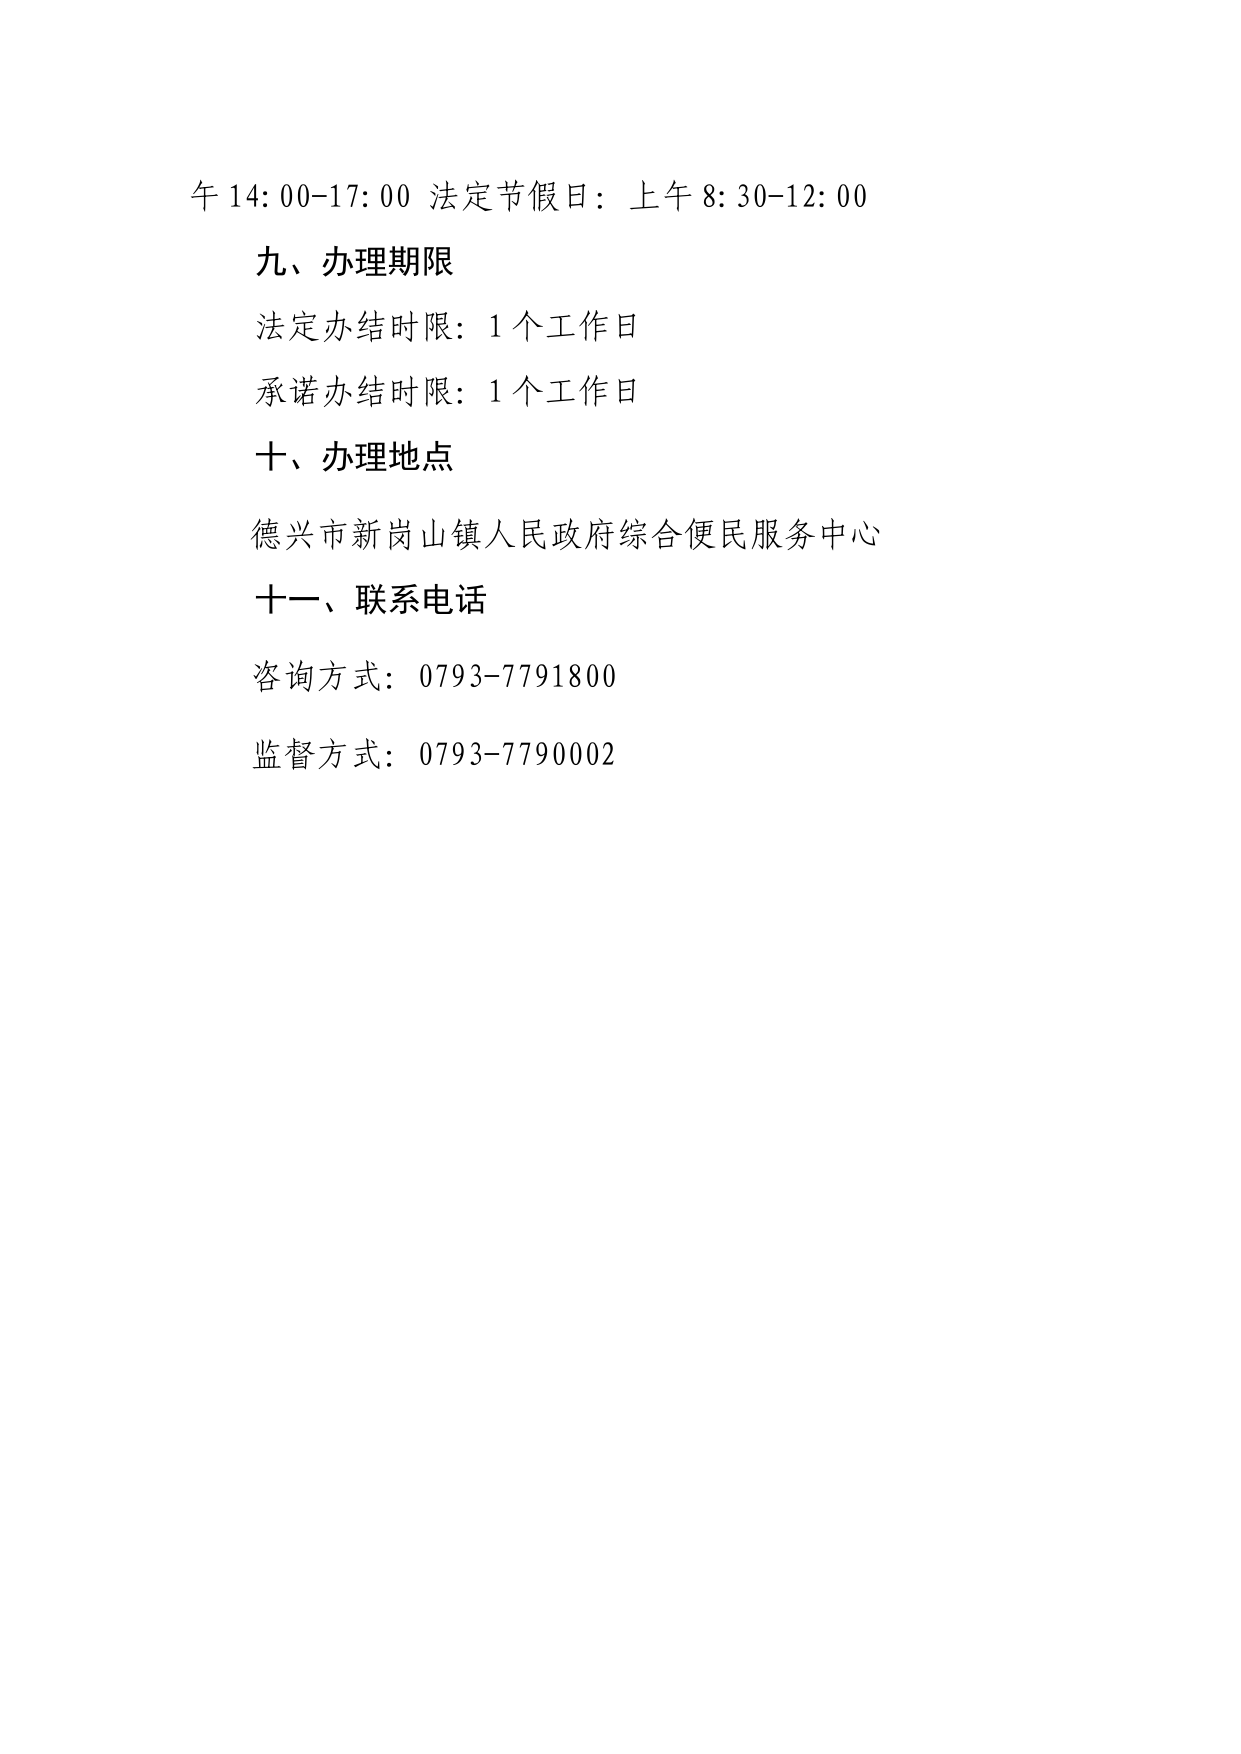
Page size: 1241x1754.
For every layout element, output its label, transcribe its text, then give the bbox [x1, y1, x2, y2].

text 十、办理地点 [187, 422, 1053, 487]
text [187, 162, 1053, 227]
text 德兴市新岗山镇人民政府综合便民服务中心 [150, 499, 1053, 564]
text 九、办理期限 [187, 227, 1053, 292]
text 法定办结时限：1个工作日 [187, 292, 1053, 357]
text 承诺办结时限：1个工作日 [187, 357, 1053, 422]
text 咨询方式：0793-7791800 [150, 642, 1053, 707]
text 监督方式：0793-7790002 [150, 719, 1053, 784]
text 十一、联系电话 [187, 564, 1053, 629]
